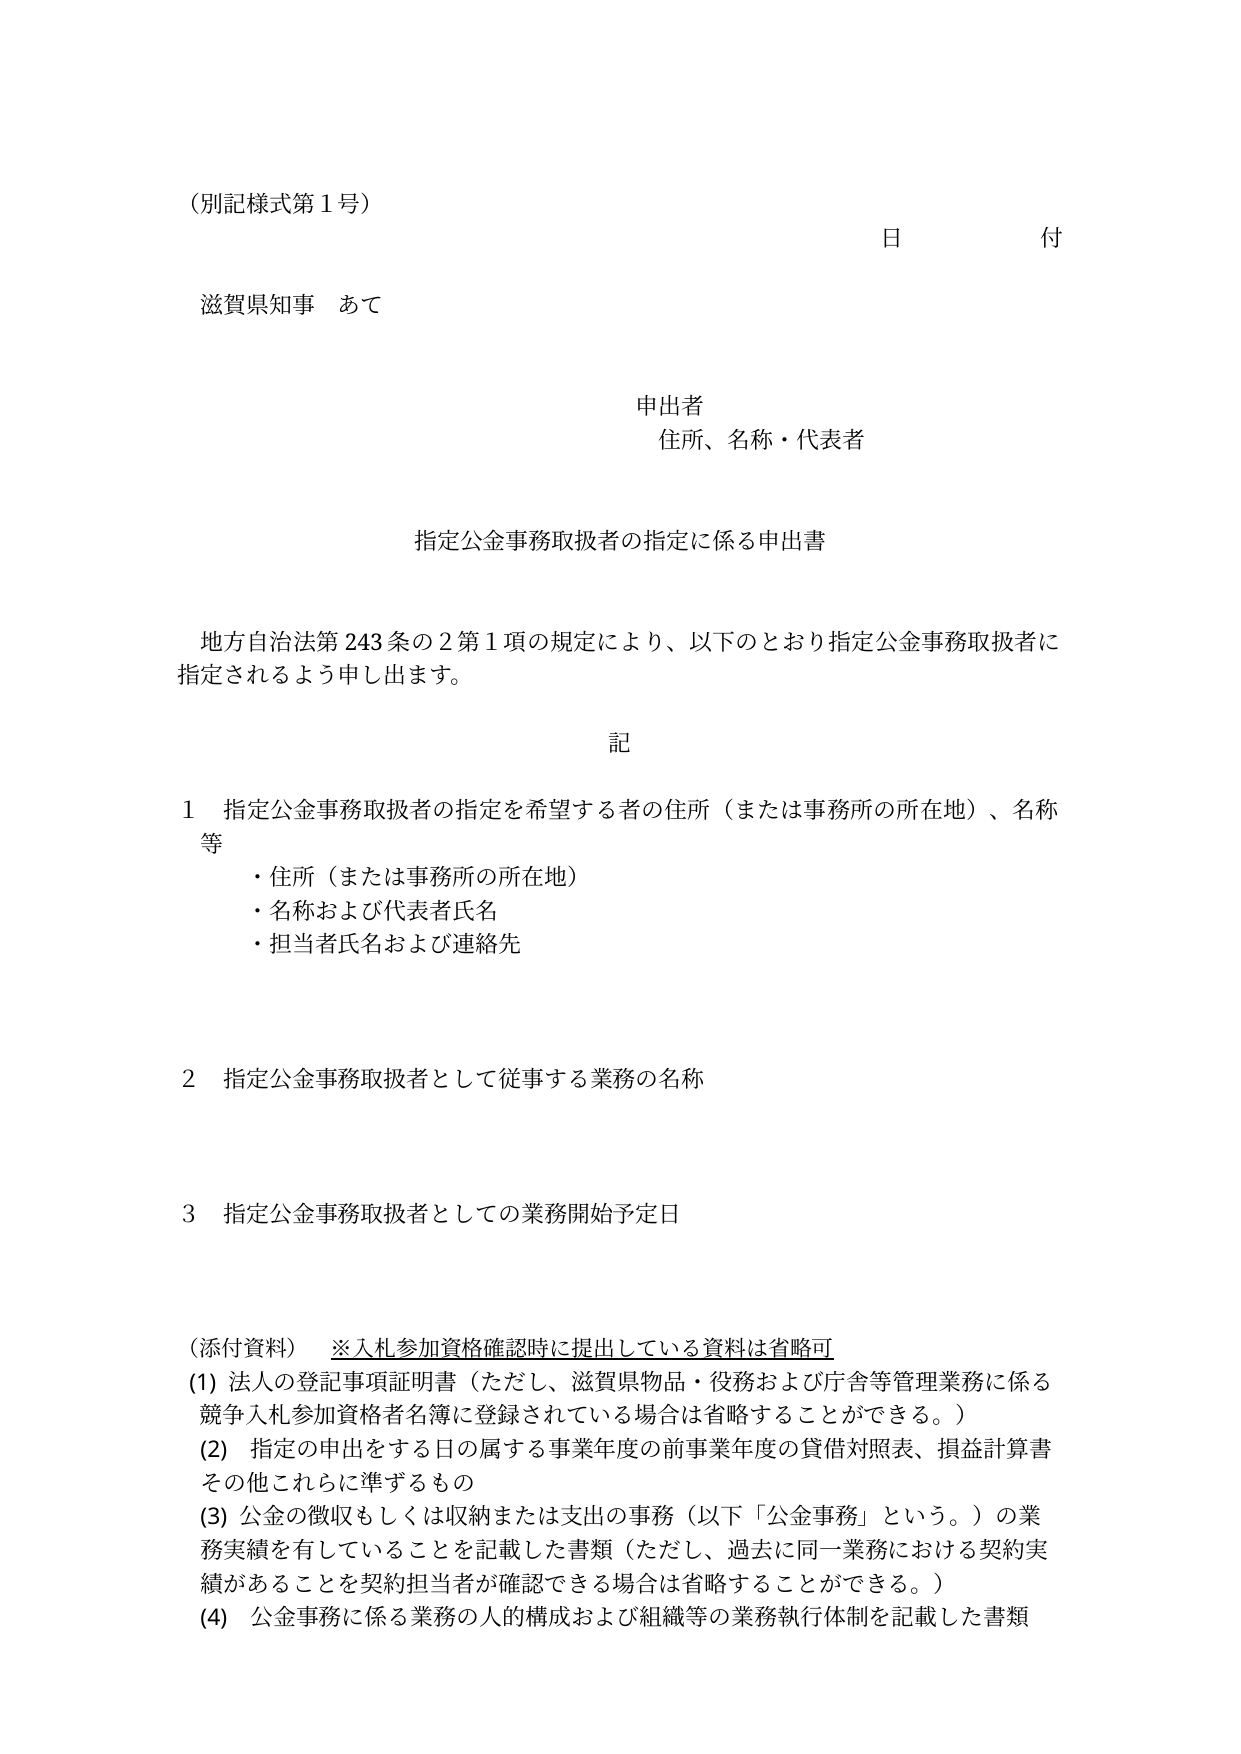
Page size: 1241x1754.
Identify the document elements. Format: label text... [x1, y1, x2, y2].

text １ 指定公金事務取扱者の指定を希望する者の住所（または事務所の所在地）、名称等 [177, 792, 1063, 859]
text ・住所（または事務所の所在地） [200, 859, 1063, 893]
text 指定公金事務取扱者の指定に係る申出書 [177, 522, 1063, 556]
text 住所、名称・代表者 [636, 422, 1063, 455]
text 滋賀県知事 あて [177, 287, 1063, 321]
text (3) 公金の徴収もしくは収納または支出の事務（以下「公金事務」という。）の業務実績を有していることを記載した書類（ただし、過去に同一業務における契約実績があることを契約担当者が確認できる場合は省略することができる。） [200, 1498, 1063, 1599]
text 記 [177, 724, 1063, 758]
text ３ 指定公金事務取扱者としての業務開始予定日 [177, 1195, 1063, 1229]
text (1) 法人の登記事項証明書（ただし、滋賀県物品・役務および庁舎等管理業務に係る競争入札参加資格者名簿に登録されている場合は省略することができる。） [177, 1364, 1063, 1431]
text 日 付 [177, 220, 1063, 253]
text ２ 指定公金事務取扱者として従事する業務の名称 [177, 1061, 1063, 1094]
text (4) 公金事務に係る業務の人的構成および組織等の業務執行体制を記載した書類 [189, 1599, 1063, 1633]
text 申出者 [177, 354, 1063, 422]
text （別記様式第１号） [177, 186, 1063, 220]
text 地方自治法第243条の２第１項の規定により、以下のとおり指定公金事務取扱者に指定されるよう申し出ます。 [177, 623, 1063, 691]
text ・名称および代表者氏名 [200, 893, 1063, 926]
text ・担当者氏名および連絡先 [200, 926, 1063, 960]
text (2) 指定の申出をする日の属する事業年度の前事業年度の貸借対照表、損益計算書その他これらに準ずるもの [200, 1431, 1063, 1498]
text （添付資料） ※入札参加資格確認時に提出している資料は省略可 [177, 1330, 1063, 1364]
